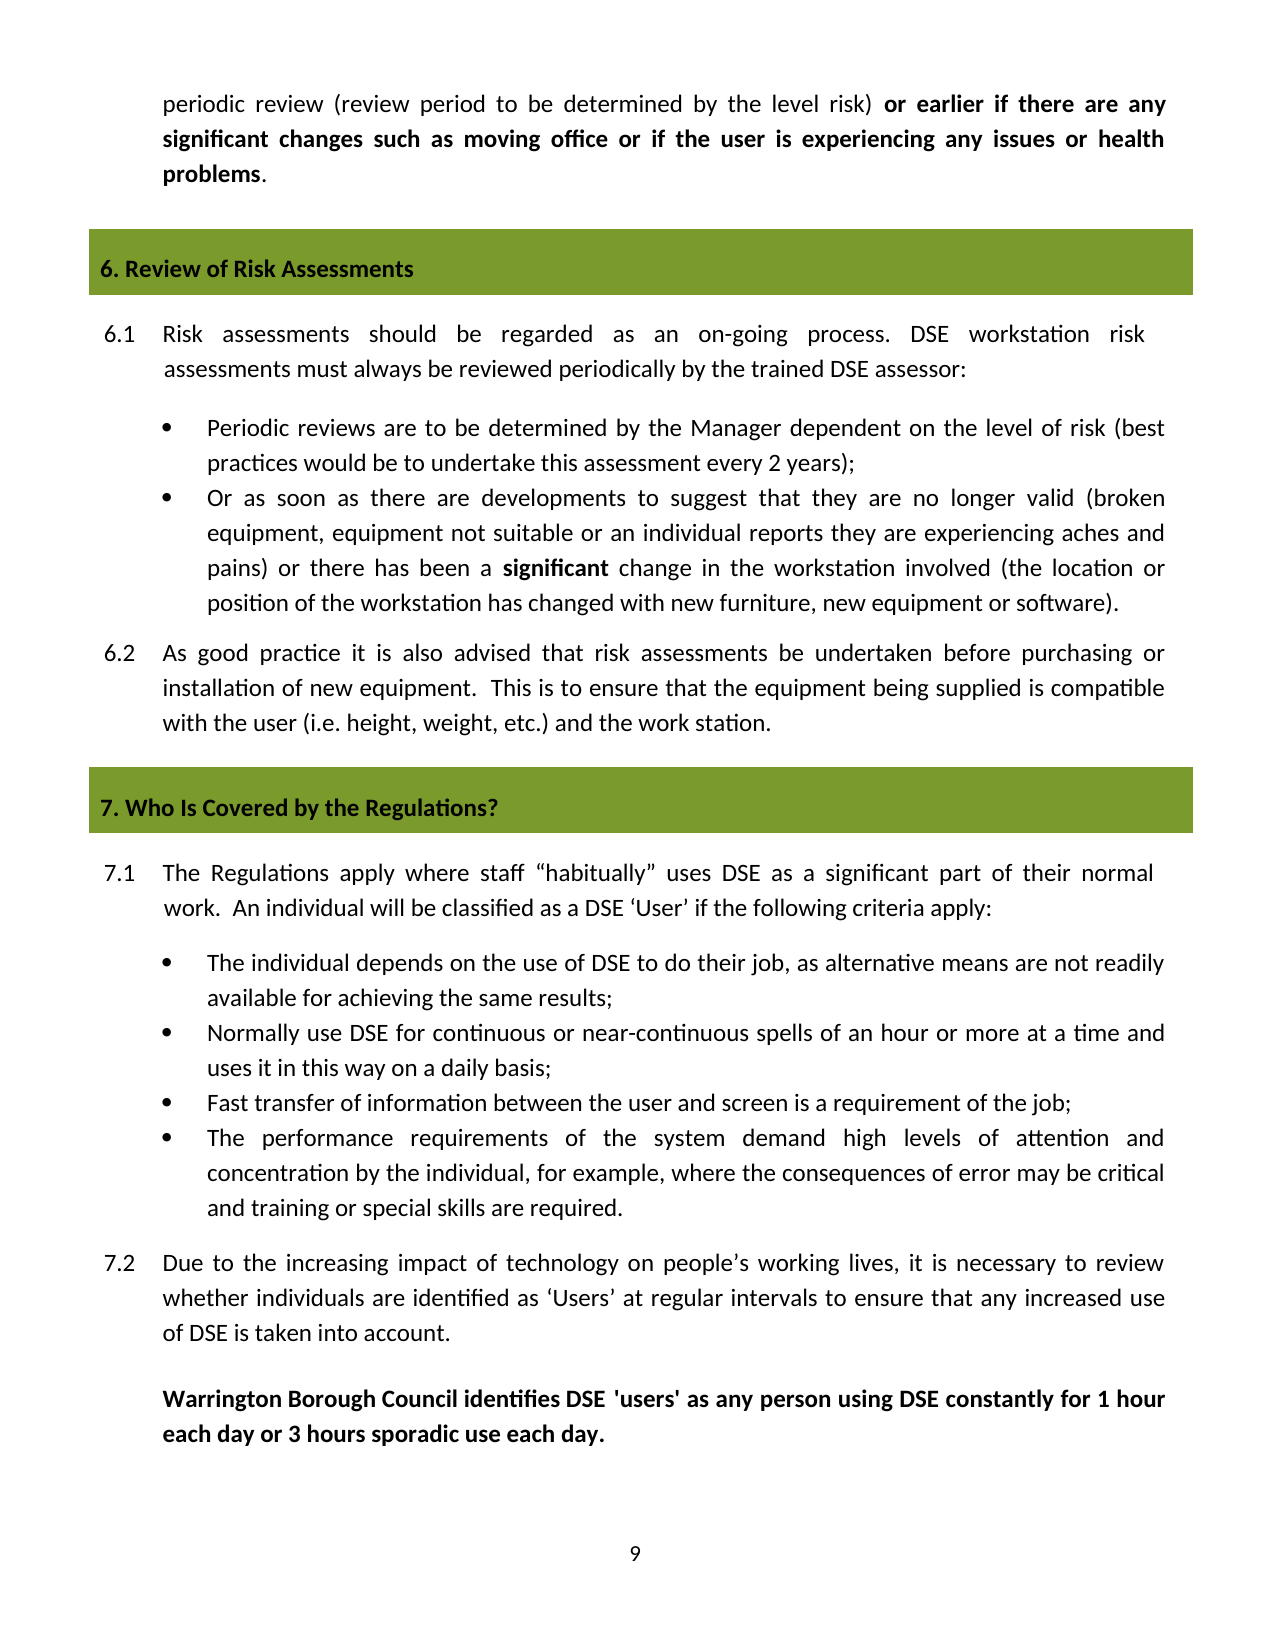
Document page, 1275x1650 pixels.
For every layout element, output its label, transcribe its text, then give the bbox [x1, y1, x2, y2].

list Periodic reviews are to be determined by the Manager dependent on the level of risk (best practices would be to undertake this assessment every 2 years); [162, 412, 1167, 477]
text 6.1 Risk assessments should be regarded as an on-going process. DSE workstation risk assessments must always be reviewed periodically by the trained DSE assessor: [103, 318, 1167, 384]
list Fast transfer of information between the user and screen is a requirement of the job; [162, 1087, 1167, 1117]
text Warrington Borough Council identifies DSE 'users' as any person using DSE constantly for 1 hour each day or 3 hours sporadic use each day. [162, 1383, 1167, 1448]
table_header 6. Review of Risk Assessments [89, 229, 1193, 295]
list The performance requirements of the system demand high levels of attention and concentration by the individual, for example, where the consequences of error may be critical and training or special skills are required. [162, 1122, 1167, 1222]
list Or as soon as there are developments to suggest that they are no longer valid (broken equipment, equipment not suitable or an individual reports they are experiencing aches and pains) or there has been a significant change in the workstation involved (the location or position of the workstation has changed with new furniture, new equipment or software). [162, 482, 1167, 617]
text 6.2 As good practice it is also advised that risk assessments be undertaken before purchasing or installation of new equipment. This is to ensure that the equipment being supplied is compatible with the user (i.e. height, weight, etc.) and the work station. [103, 637, 1167, 737]
list Normally use DSE for continuous or near-continuous spells of an hour or more at a time and uses it in this way on a daily basis; [162, 1017, 1167, 1082]
table_header 7. Who Is Covered by the Regulations? [89, 767, 1193, 833]
text 7.1 The Regulations apply where staff “habitually” uses DSE as a significant part of their normal work. An individual will be classified as a DSE ‘User’ if the following criteria apply: [103, 857, 1167, 922]
text 7.2 Due to the increasing impact of technology on people’s working lives, it is necessary to review whether individuals are identified as ‘Users’ at regular intervals to ensure that any increased use of DSE is taken into account. [103, 1247, 1167, 1348]
list The individual depends on the use of DSE to do their job, as alternative means are not readily available for achieving the same results; [162, 947, 1167, 1012]
